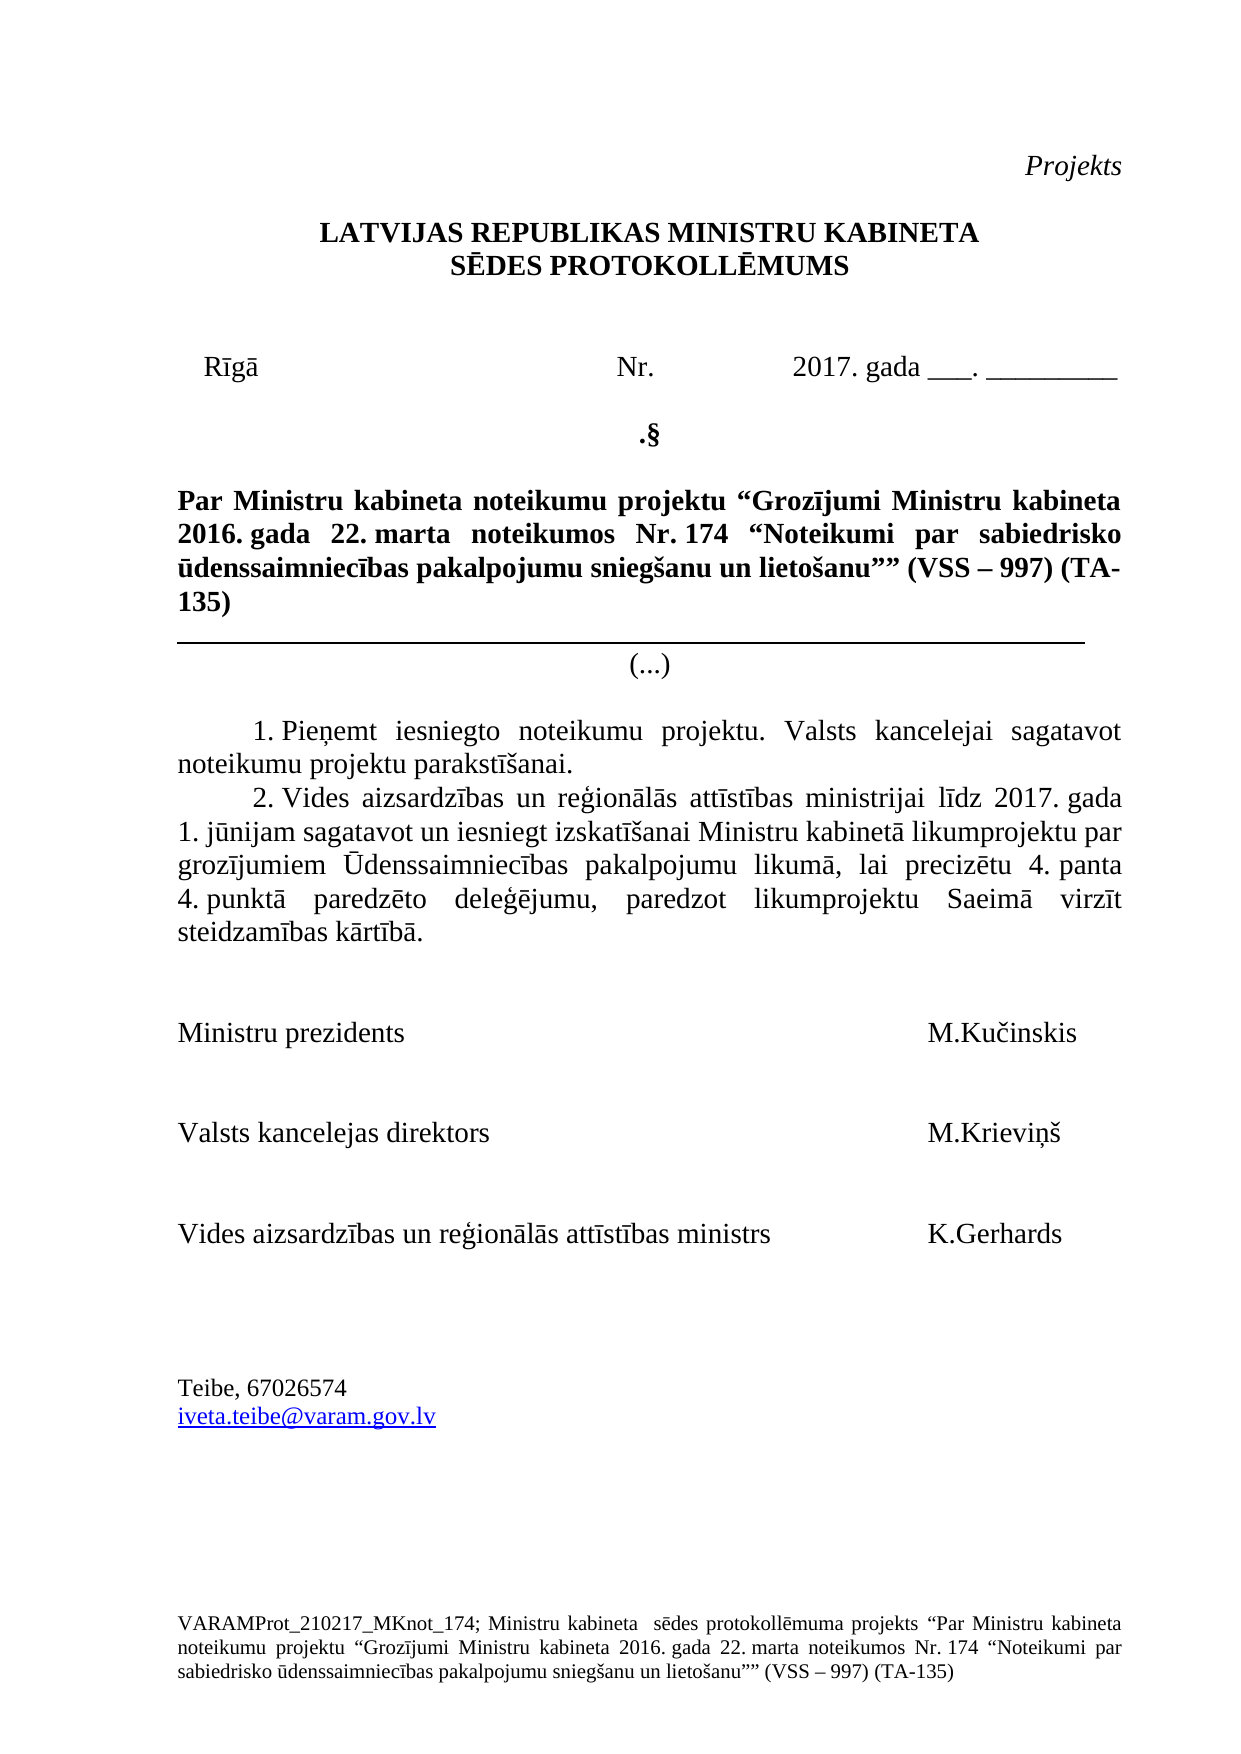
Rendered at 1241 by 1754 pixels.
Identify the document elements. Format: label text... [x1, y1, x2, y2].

text LATVIJAS REPUBLIKAS MINISTRU KABINETA [177, 215, 1122, 248]
text Valsts kancelejas direktors M.Krieviņš [177, 1116, 1122, 1149]
text Projekts [177, 148, 1122, 181]
text Teibe, 67026574 [177, 1373, 1122, 1401]
text Par Ministru kabineta noteikumu projektu “Grozījumi Ministru kabineta 2016. gada 22. marta noteikumos Nr. 174 “Noteikumi par sabiedrisko ūdenssaimniecības pakalpojumu sniegšanu un lietošanu”” (VSS – 997) (TA-135) [177, 483, 1122, 617]
text Ministru prezidents M.Kučinskis [177, 1015, 1122, 1048]
table_header Rīgā [192, 349, 605, 382]
list Pieņemt iesniegto noteikumu projektu. Valsts kancelejai sagatavot noteikumu projektu parakstīšanai. [177, 713, 1122, 780]
text (...) [177, 646, 1122, 679]
table_header 2017. gada ___. _________ [698, 349, 1128, 382]
text SĒDES PROTOKOLLĒMUMS [177, 248, 1122, 282]
list Vides aizsardzības un reģionālās attīstības ministrijai līdz 2017. gada 1. jūnijam sagatavot un iesniegt izskatīšanai Ministru kabinetā likumprojektu par grozījumiem Ūdenssaimniecības pakalpojumu likumā, lai precizētu 4. panta 4. punktā paredzēto deleģējumu, paredzot likumprojektu Saeimā virzīt steidzamības kārtībā. [177, 780, 1122, 948]
table_header Nr. [605, 349, 697, 382]
text iveta.teibe@varam.gov.lv [177, 1401, 1122, 1430]
text .§ [177, 416, 1122, 449]
text Vides aizsardzības un reģionālās attīstības ministrs K.Gerhards [177, 1216, 1122, 1250]
